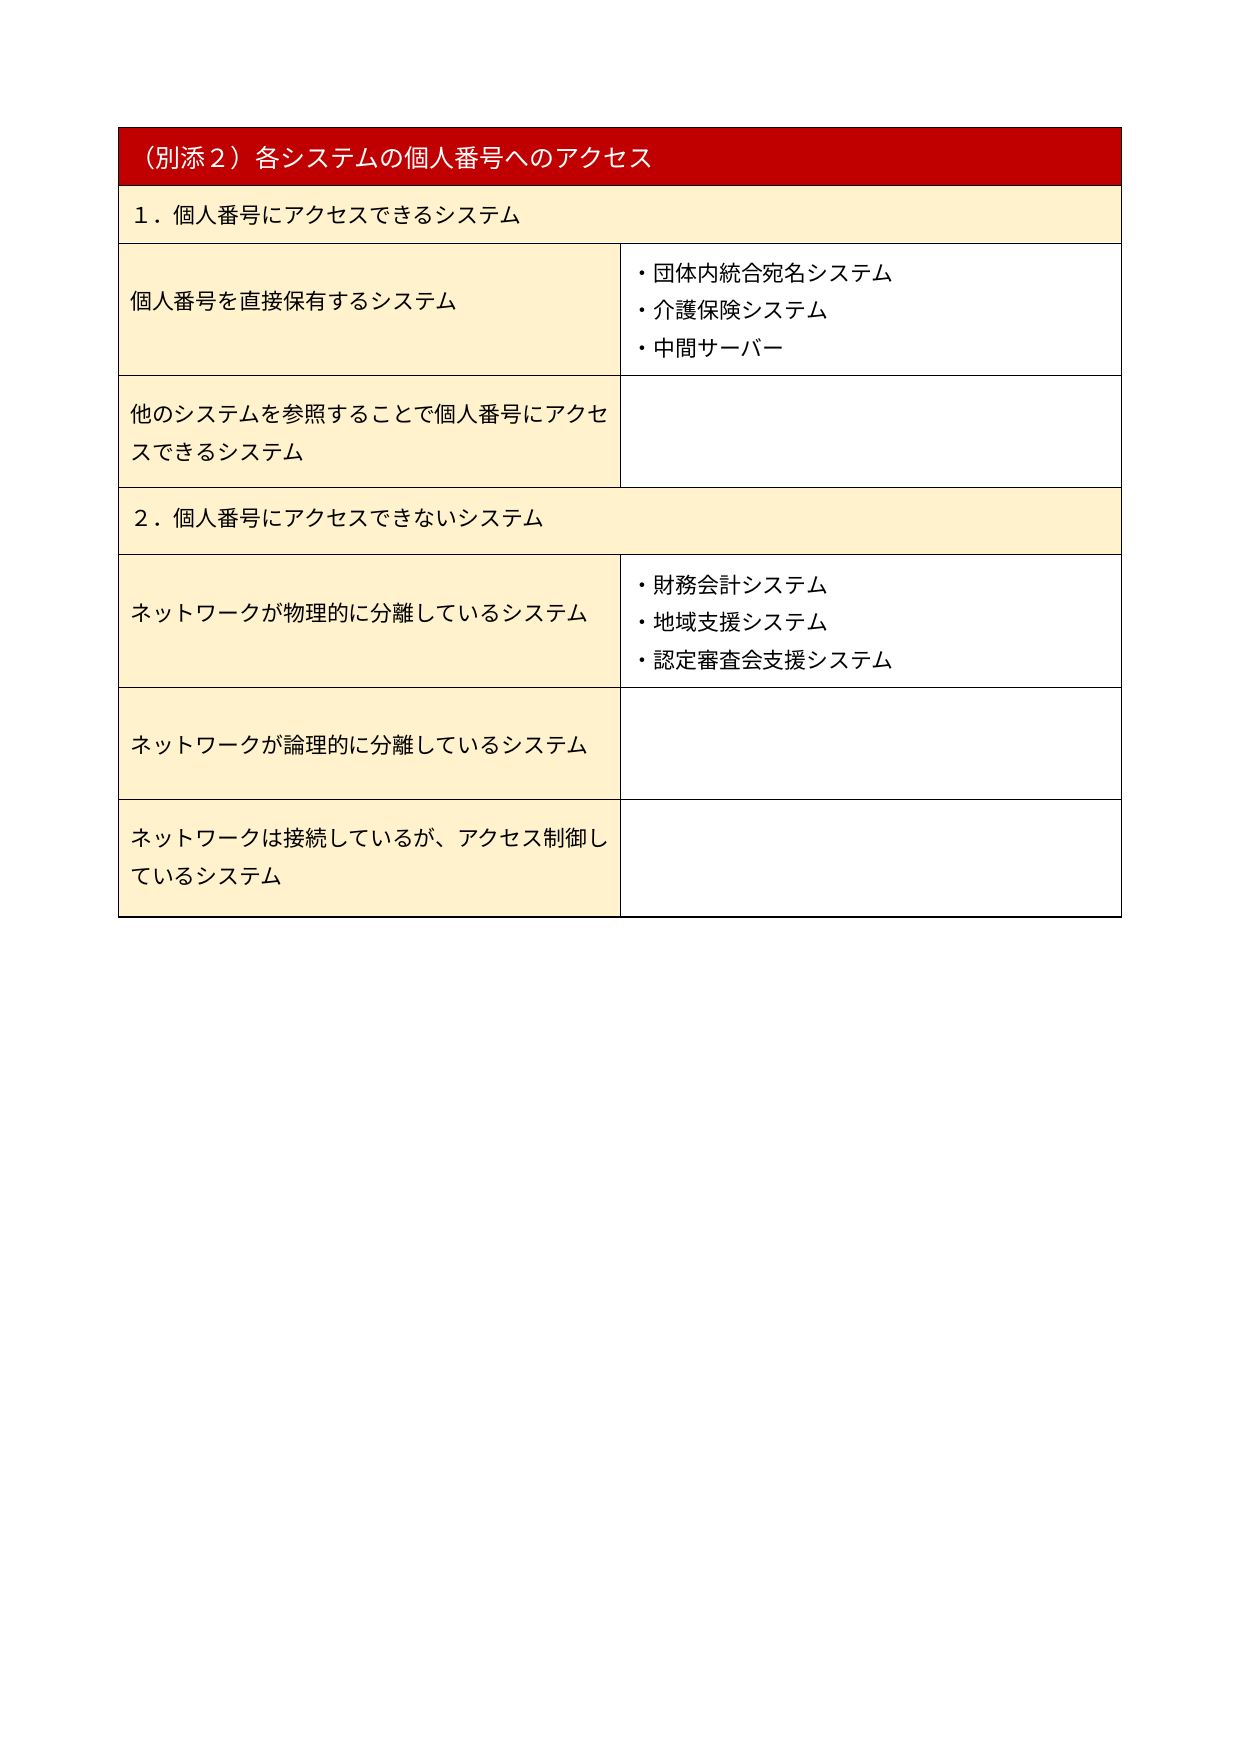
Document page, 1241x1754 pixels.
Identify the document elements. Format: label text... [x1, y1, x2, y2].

table_cell １．個人番号にアクセスできるシステム [119, 186, 1121, 242]
table_cell [621, 688, 1121, 799]
table_cell 他のシステムを参照することで個人番号にアクセスできるシステム [119, 376, 620, 487]
table_cell ネットワークは接続しているが、アクセス制御しているシステム [119, 800, 620, 916]
table_cell 個人番号を直接保有するシステム [119, 244, 620, 375]
table_cell ・財務会計システム ・地域支援システム ・認定審査会支援システム [621, 555, 1121, 687]
table_cell ネットワークが物理的に分離しているシステム [119, 555, 620, 687]
table_cell ネットワークが論理的に分離しているシステム [119, 688, 620, 799]
table_header （別添２）各システムの個人番号へのアクセス [119, 128, 1121, 185]
table_cell ２．個人番号にアクセスできないシステム [119, 488, 1121, 554]
table_cell [621, 800, 1121, 916]
table_cell [621, 376, 1121, 487]
table_cell ・団体内統合宛名システム ・介護保険システム ・中間サーバー [621, 244, 1121, 375]
